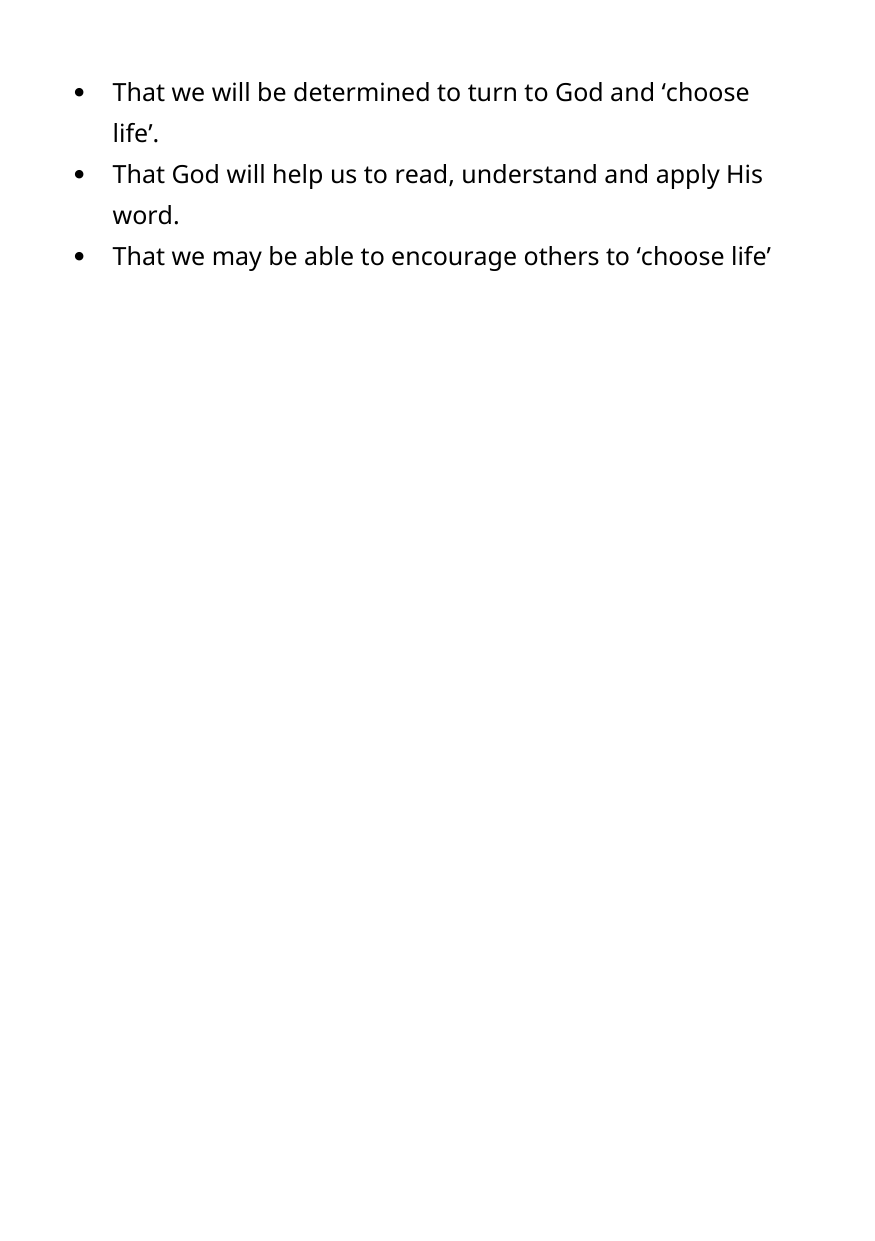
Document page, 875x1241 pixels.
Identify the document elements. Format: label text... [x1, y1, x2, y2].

list That we may be able to encourage others to ‘choose life’ [75, 238, 799, 272]
list That we will be determined to turn to God and ‘choose life’. [75, 75, 799, 150]
list That God will help us to read, understand and apply His word. [75, 157, 799, 232]
